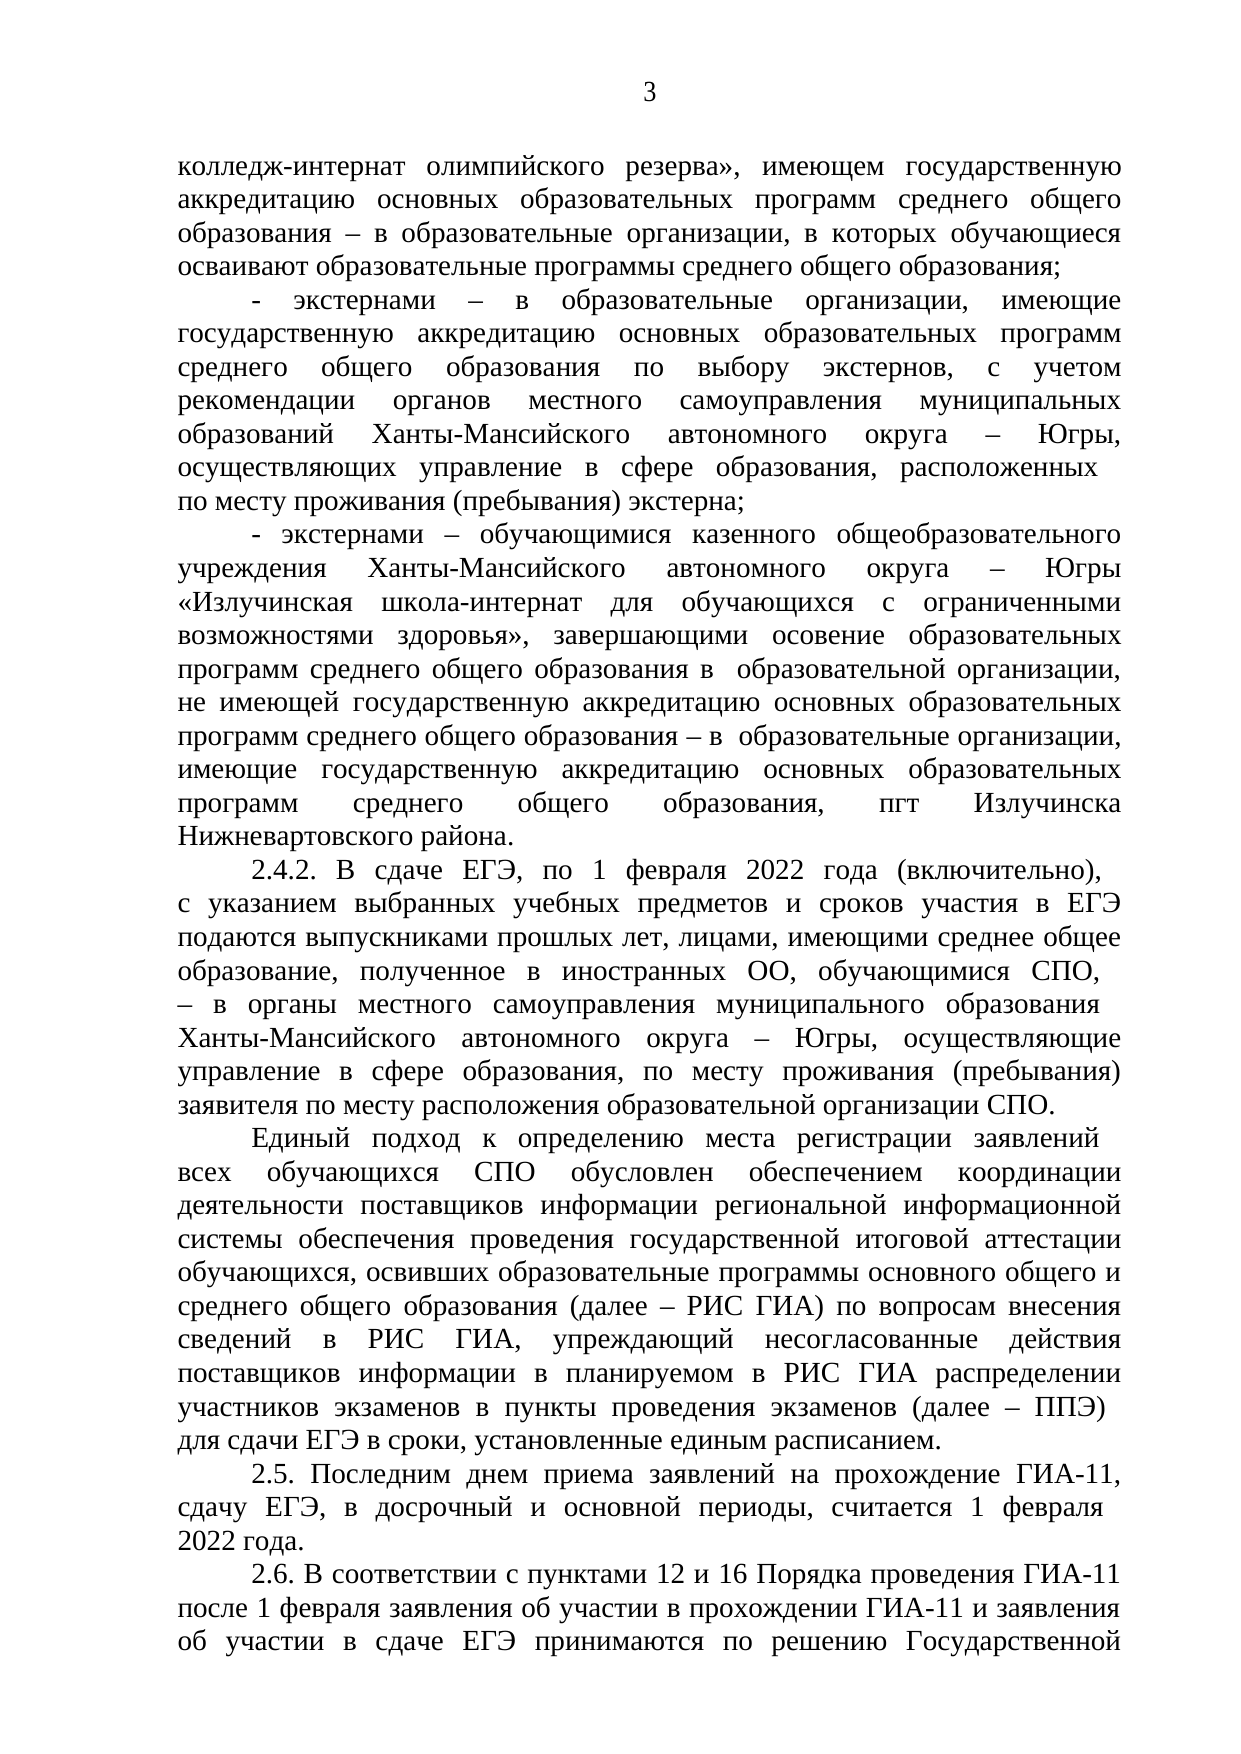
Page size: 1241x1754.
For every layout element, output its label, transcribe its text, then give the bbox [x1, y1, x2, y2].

text - экстернами – обучающимися казенного общеобразовательного учреждения Ханты-Мансийского автономного округа – Югры «Излучинская школа-интернат для обучающихся с ограниченными возможностями здоровья», завершающими осовение образовательных программ среднего общего образования в образовательной организации, не имеющей государственную аккредитацию основных образовательных программ среднего общего образования – в образовательные организации, имеющие государственную аккредитацию основных образовательных программ среднего общего образования, пгт Излучинска Нижневартовского района. [177, 517, 1122, 852]
text Единый подход к определению места регистрации заявлений всех обучающихся СПО обусловлен обеспечением координации деятельности поставщиков информации региональной информационной системы обеспечения проведения государственной итоговой аттестации обучающихся, освивших образовательные программы основного общего и среднего общего образования (далее – РИС ГИА) по вопросам внесения сведений в РИС ГИА, упреждающий несогласованные действия поставщиков информации в планируемом в РИС ГИА распределении участников экзаменов в пункты проведения экзаменов (далее – ППЭ) для сдачи ЕГЭ в сроки, установленные единым расписанием. [177, 1120, 1122, 1456]
text 2.4.2. В сдаче ЕГЭ, по 1 февраля 2022 года (включительно), с указанием выбранных учебных предметов и сроков участия в ЕГЭ подаются выпускниками прошлых лет, лицами, имеющими среднее общее образование, полученное в иностранных ОО, обучающимися СПО, – в органы местного самоуправления муниципального образования Ханты-Мансийского автономного округа – Югры, осуществляющие управление в сфере образования, по месту проживания (пребывания) заявителя по месту расположения образовательной организации СПО. [177, 852, 1122, 1120]
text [177, 148, 1122, 282]
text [177, 1556, 1122, 1657]
text - экстернами – в образовательные организации, имеющие государственную аккредитацию основных образовательных программ среднего общего образования по выбору экстернов, с учетом рекомендации органов местного самоуправления муниципальных образований Ханты-Мансийского автономного округа – Югры, осуществляющих управление в сфере образования, расположенных по месту проживания (пребывания) экстерна; [177, 282, 1122, 517]
text 2.5. Последним днем приема заявлений на прохождение ГИА-11, сдачу ЕГЭ, в досрочный и основной периоды, считается 1 февраля 2022 года. [177, 1456, 1122, 1556]
